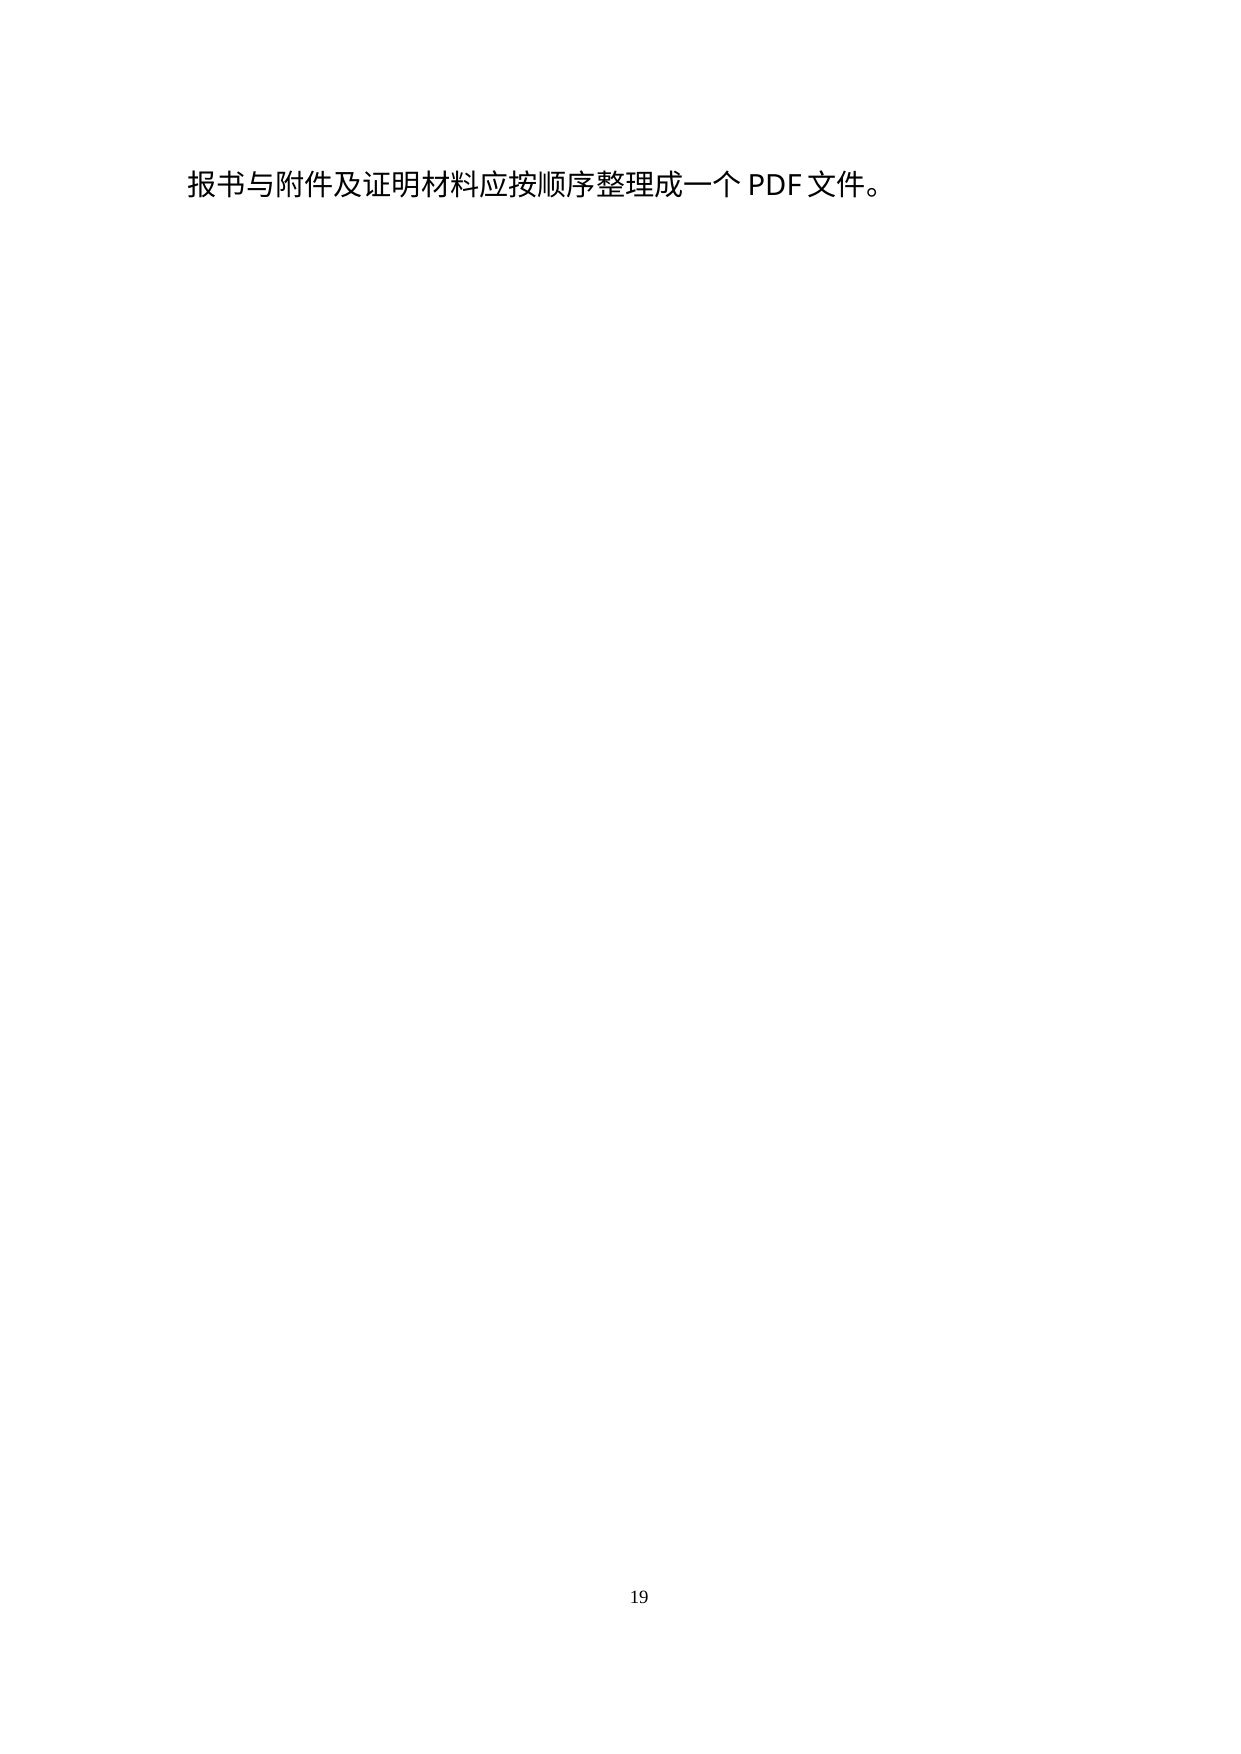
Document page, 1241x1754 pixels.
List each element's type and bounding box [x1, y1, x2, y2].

text [187, 150, 1053, 206]
